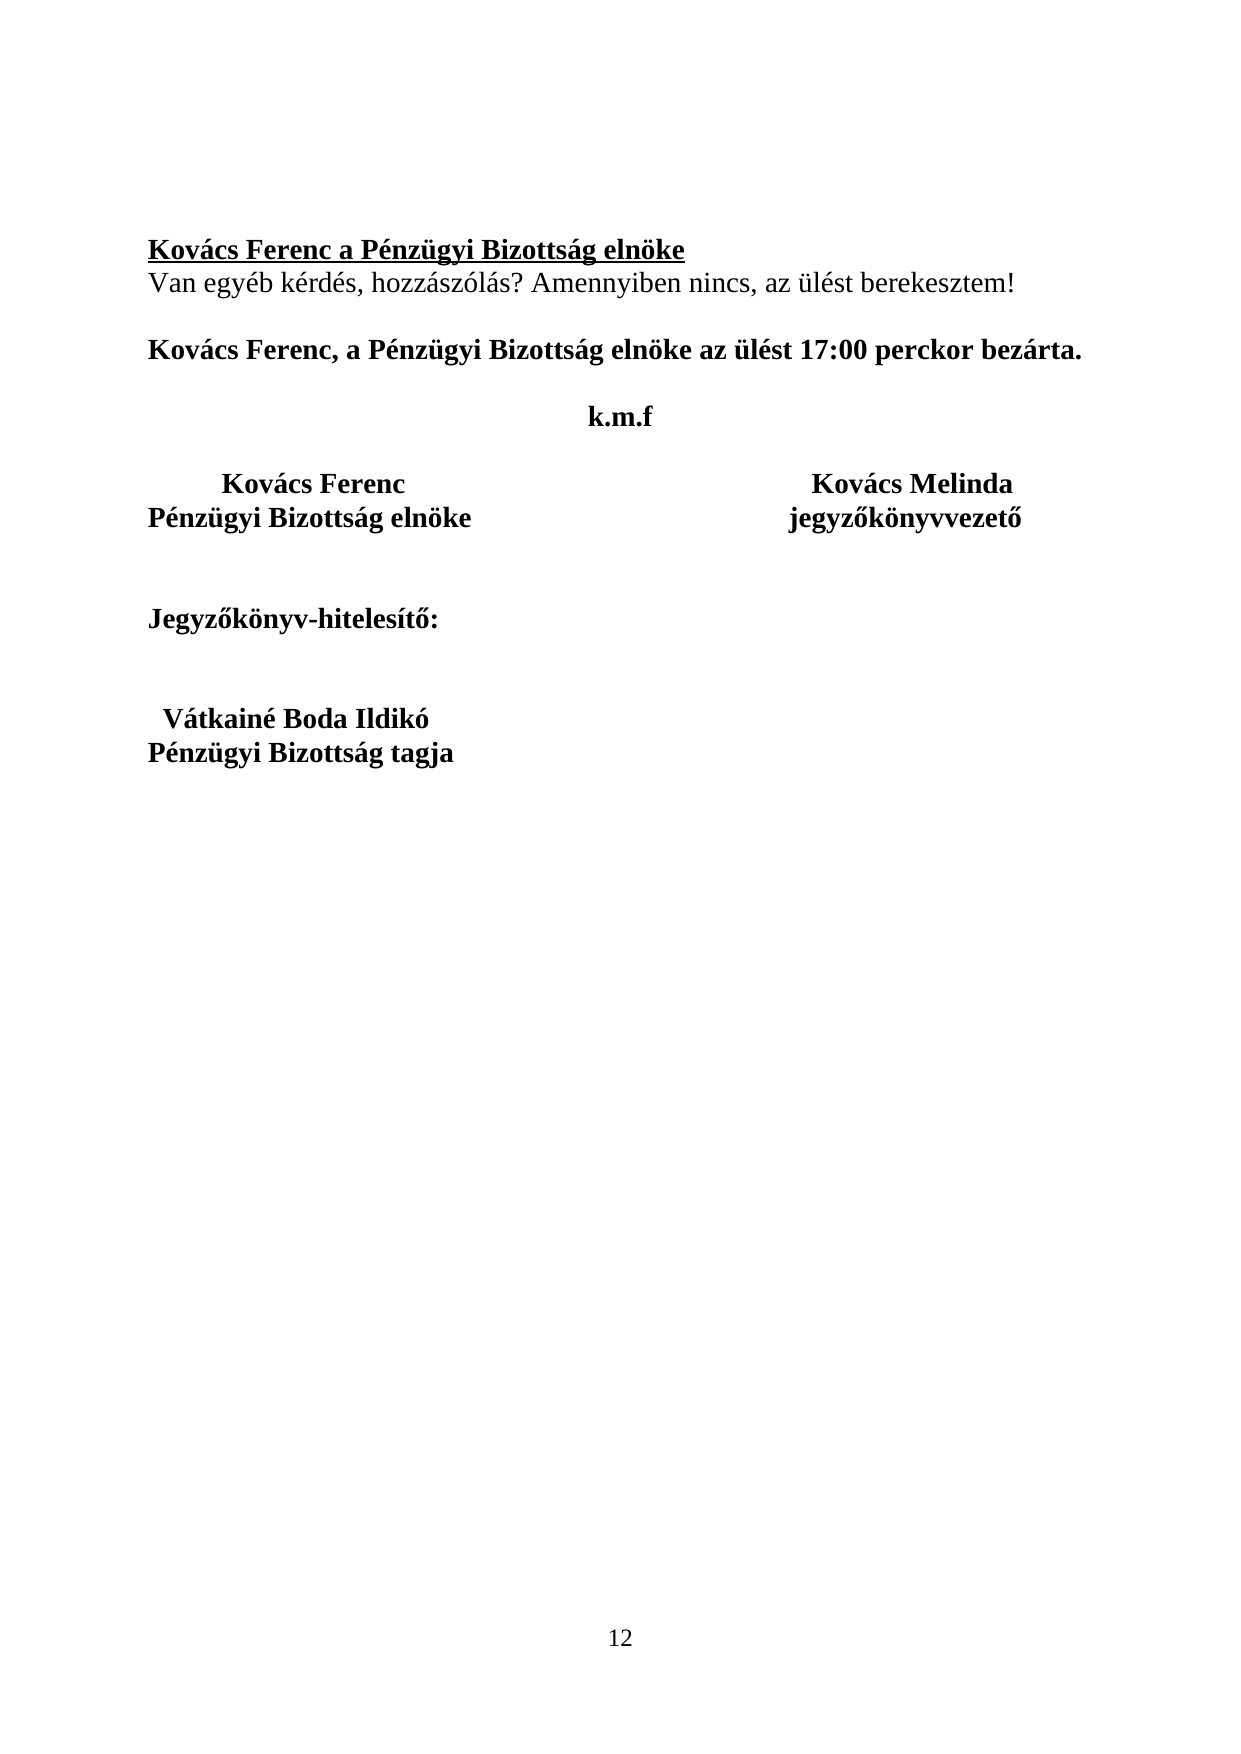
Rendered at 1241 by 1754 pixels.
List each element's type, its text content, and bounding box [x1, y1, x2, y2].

text Van egyéb kérdés, hozzászólás? Amennyiben nincs, az ülést berekesztem! [148, 265, 1093, 299]
text Jegyzőkönyv-hitelesítő: [148, 601, 1093, 634]
text Pénzügyi Bizottság tagja [148, 735, 1093, 768]
text Kovács Ferenc Kovács Melinda [148, 467, 1093, 500]
text k.m.f [148, 399, 1093, 433]
text Vátkainé Boda Ildikó [148, 701, 1093, 735]
text Pénzügyi Bizottság elnöke jegyzőkönyvvezető [148, 500, 1093, 534]
text Kovács Ferenc a Pénzügyi Bizottság elnöke [148, 232, 1093, 265]
text Kovács Ferenc, a Pénzügyi Bizottság elnöke az ülést 17:00 perckor bezárta. [148, 332, 1093, 366]
